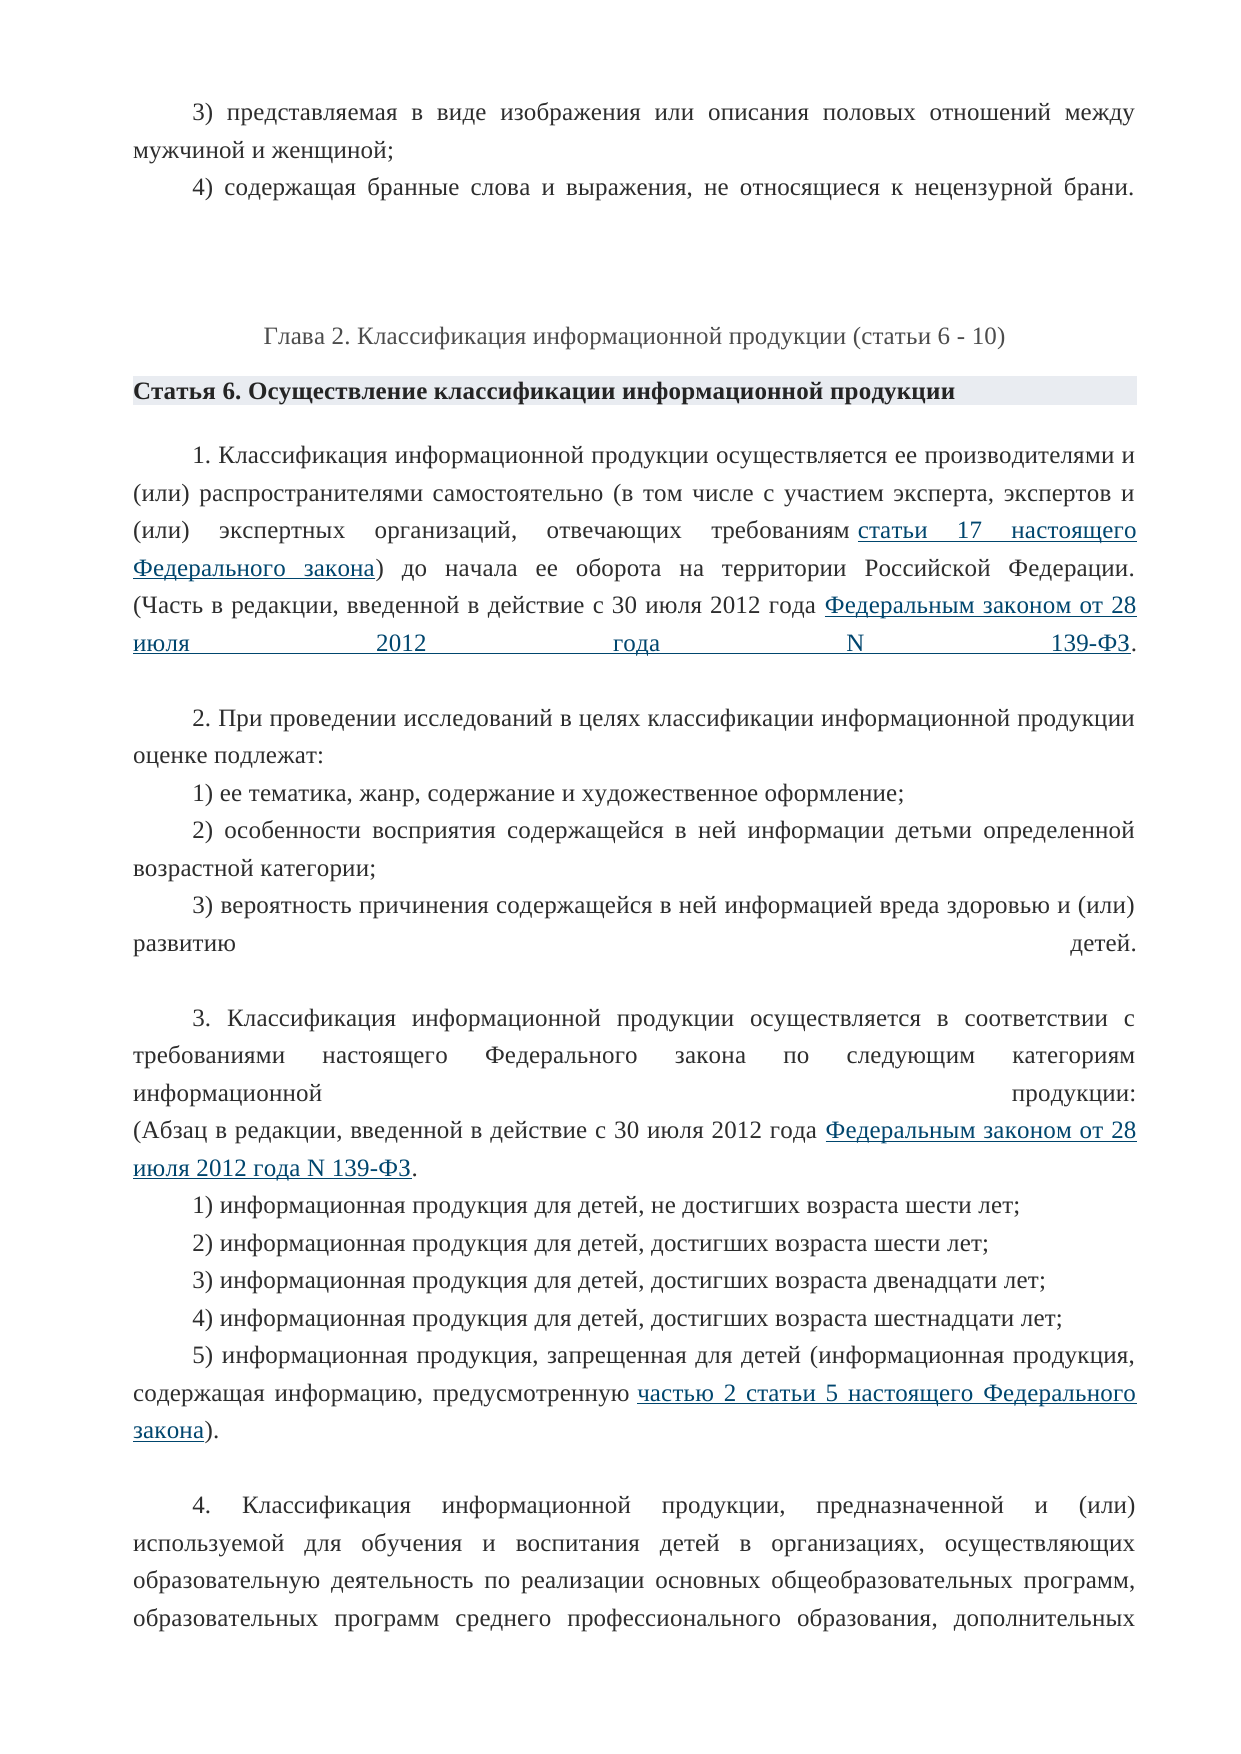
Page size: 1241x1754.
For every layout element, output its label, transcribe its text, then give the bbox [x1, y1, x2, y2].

text 1) ее тематика, жанр, содержание и художественное оформление; [133, 769, 1137, 807]
text 5) информационная продукция, запрещенная для детей (информационная продукция, содержащая информацию, предусмотренную частью 2 статьи 5 настоящего Федерального закона). [133, 1332, 1137, 1482]
text 1) информационная продукция для детей, не достигших возраста шести лет; [133, 1182, 1137, 1219]
text 3) информационная продукция для детей, достигших возраста двенадцати лет; [133, 1257, 1137, 1294]
text 3) представляемая в виде изображения или описания половых отношений между мужчиной и женщиной; [133, 89, 1137, 164]
text Статья 6. Осуществление классификации информационной продукции [133, 376, 1137, 405]
text 3) вероятность причинения содержащейся в ней информацией вреда здоровью и (или) развитию детей. [133, 882, 1137, 994]
text 4) содержащая бранные слова и выражения, не относящиеся к нецензурной брани. [133, 164, 1137, 276]
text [133, 1482, 1137, 1632]
text 1. Классификация информационной продукции осуществляется ее производителями и (или) распространителями самостоятельно (в том числе с участием эксперта, экспертов и (или) экспертных организаций, отвечающих требованиям статьи 17 настоящего Федерального закона) до начала ее оборота на территории Российской Федерации. (Часть в редакции, введенной в действие с 30 июля 2012 года Федеральным законом от 28 июля 2012 года N 139-ФЗ. [133, 432, 1137, 694]
text 2) особенности восприятия содержащейся в ней информации детьми определенной возрастной категории; [133, 807, 1137, 882]
text 2) информационная продукция для детей, достигших возраста шести лет; [133, 1219, 1137, 1257]
text 4) информационная продукция для детей, достигших возраста шестнадцати лет; [133, 1294, 1137, 1332]
text 3. Классификация информационной продукции осуществляется в соответствии с требованиями настоящего Федерального закона по следующим категориям информационной продукции: (Абзац в редакции, введенной в действие с 30 июля 2012 года Федеральным законом от 28 июля 2012 года N 139-ФЗ. [133, 994, 1137, 1182]
text Глава 2. Классификация информационной продукции (статьи 6 - 10) [133, 321, 1137, 349]
text 2. При проведении исследований в целях классификации информационной продукции оценке подлежат: [133, 694, 1137, 769]
